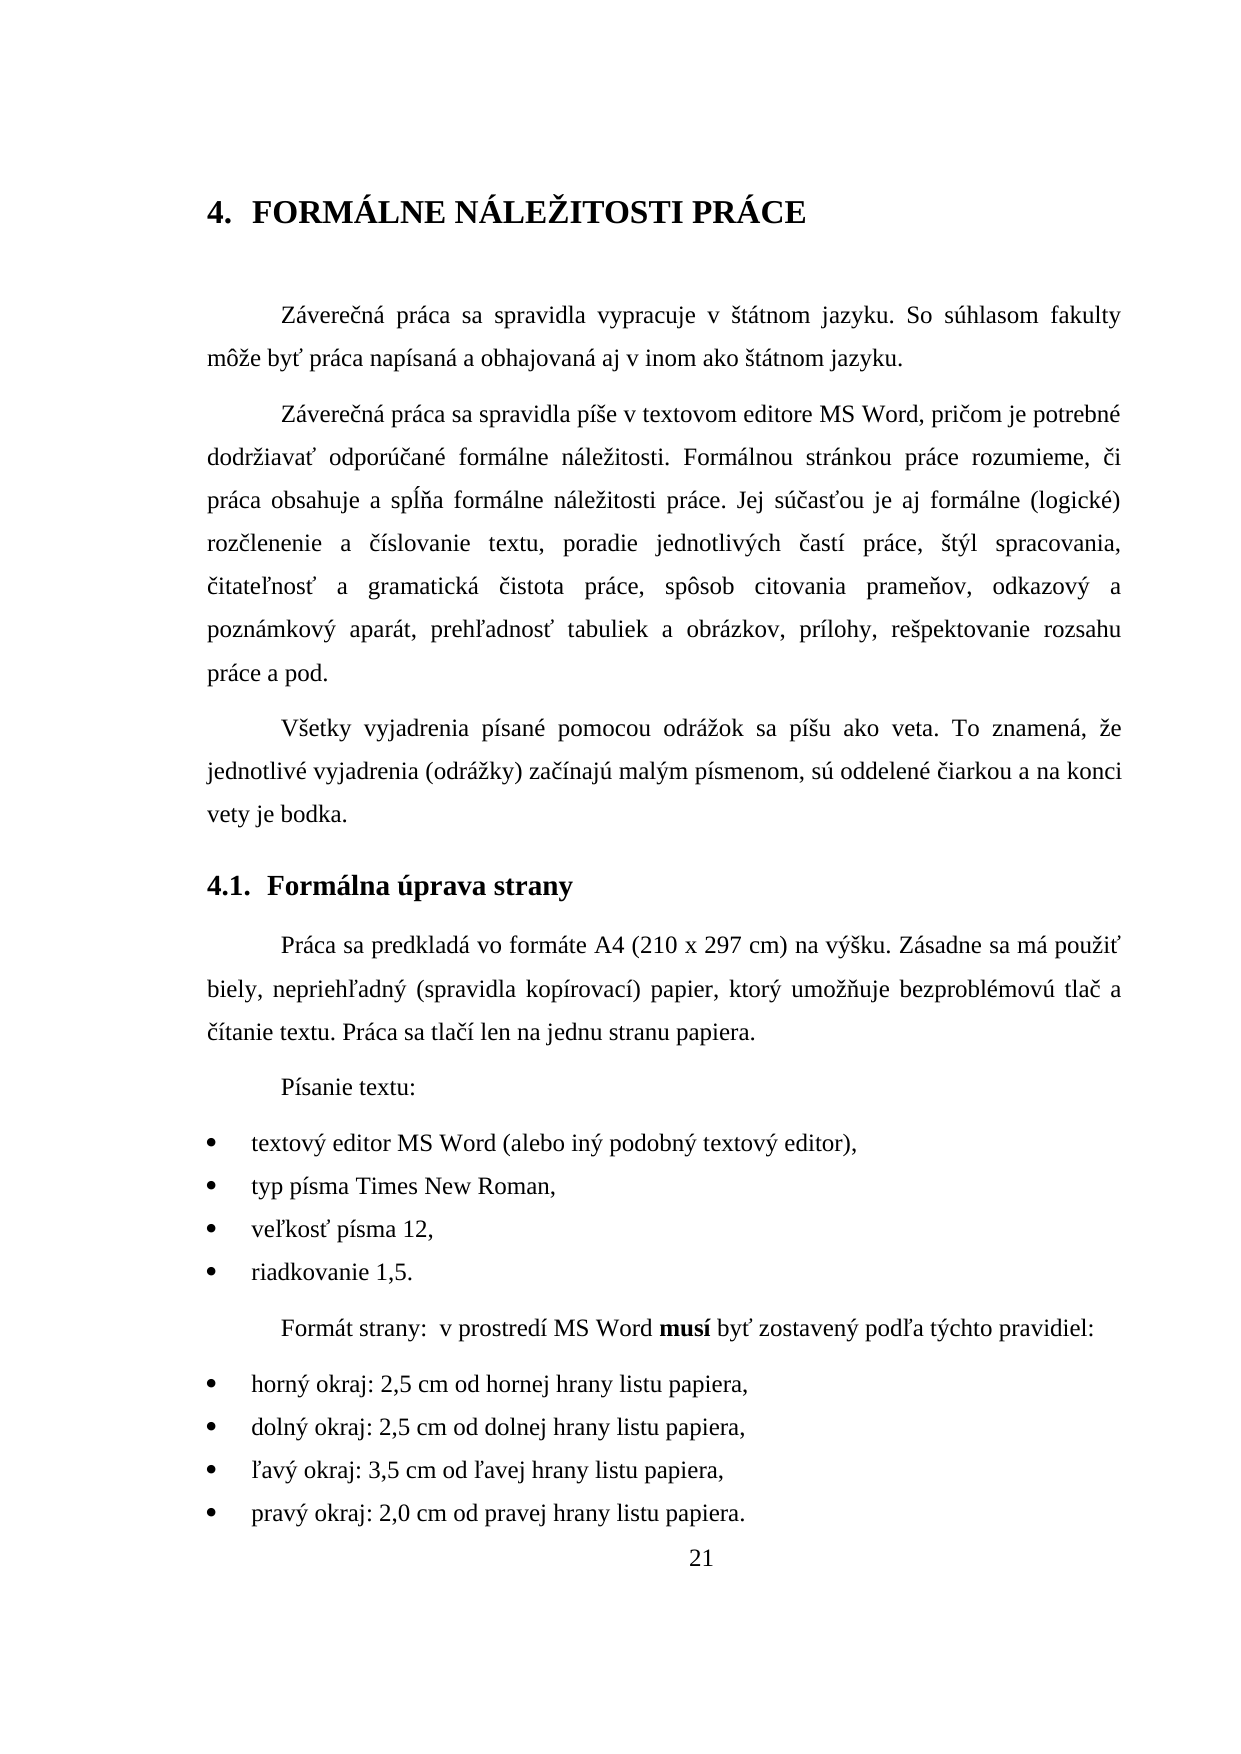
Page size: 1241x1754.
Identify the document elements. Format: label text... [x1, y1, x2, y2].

text Záverečná práca sa spravidla píše v textovom editore MS Word, pričom je potrebné dodržiavať odporúčané formálne náležitosti. Formálnou stránkou práce rozumieme, či práca obsahuje a spĺňa formálne náležitosti práce. Jej súčasťou je aj formálne (logické) rozčlenenie a číslovanie textu, poradie jednotlivých častí práce, štýl spracovania, čitateľnosť a gramatická čistota práce, spôsob citovania prameňov, odkazový a poznámkový aparát, prehľadnosť tabuliek a obrázkov, prílohy, rešpektovanie rozsahu práce a pod. [207, 399, 1122, 686]
list ľavý okraj: 3,5 cm od ľavej hrany listu papiera, [207, 1455, 1122, 1484]
text Písanie textu: [207, 1072, 1122, 1101]
list dolný okraj: 2,5 cm od dolnej hrany listu papiera, [207, 1412, 1122, 1441]
text Formát strany: v prostredí MS Word musí byť zostavený podľa týchto pravidiel: [207, 1313, 1122, 1342]
list textový editor MS Word (alebo iný podobný textový editor), [207, 1128, 1122, 1157]
text Záverečná práca sa spravidla vypracuje v štátnom jazyku. So súhlasom fakulty môže byť práca napísaná a obhajovaná aj v inom ako štátnom jazyku. [207, 300, 1122, 372]
text Práca sa predkladá vo formáte A4 (210 x 297 cm) na výšku. Zásadne sa má použiť biely, nepriehľadný (spravidla kopírovací) papier, ktorý umožňuje bezproblémovú tlač a čítanie textu. Práca sa tlačí len na jednu stranu papiera. [207, 931, 1122, 1046]
list pravý okraj: 2,0 cm od pravej hrany listu papiera. [207, 1498, 1122, 1527]
list Formálna úprava strany [207, 868, 1122, 901]
list riadkovanie 1,5. [207, 1257, 1122, 1286]
subtitle FORMÁLNE NÁLEŽITOSTI PRÁCE [207, 193, 1122, 231]
text Všetky vyjadrenia písané pomocou odrážok sa píšu ako veta. To znamená, že jednotlivé vyjadrenia (odrážky) začínajú malým písmenom, sú oddelené čiarkou a na konci vety je bodka. [207, 713, 1122, 828]
list veľkosť písma 12, [207, 1214, 1122, 1243]
list horný okraj: 2,5 cm od hornej hrany listu papiera, [207, 1369, 1122, 1397]
list typ písma Times New Roman, [207, 1171, 1122, 1200]
